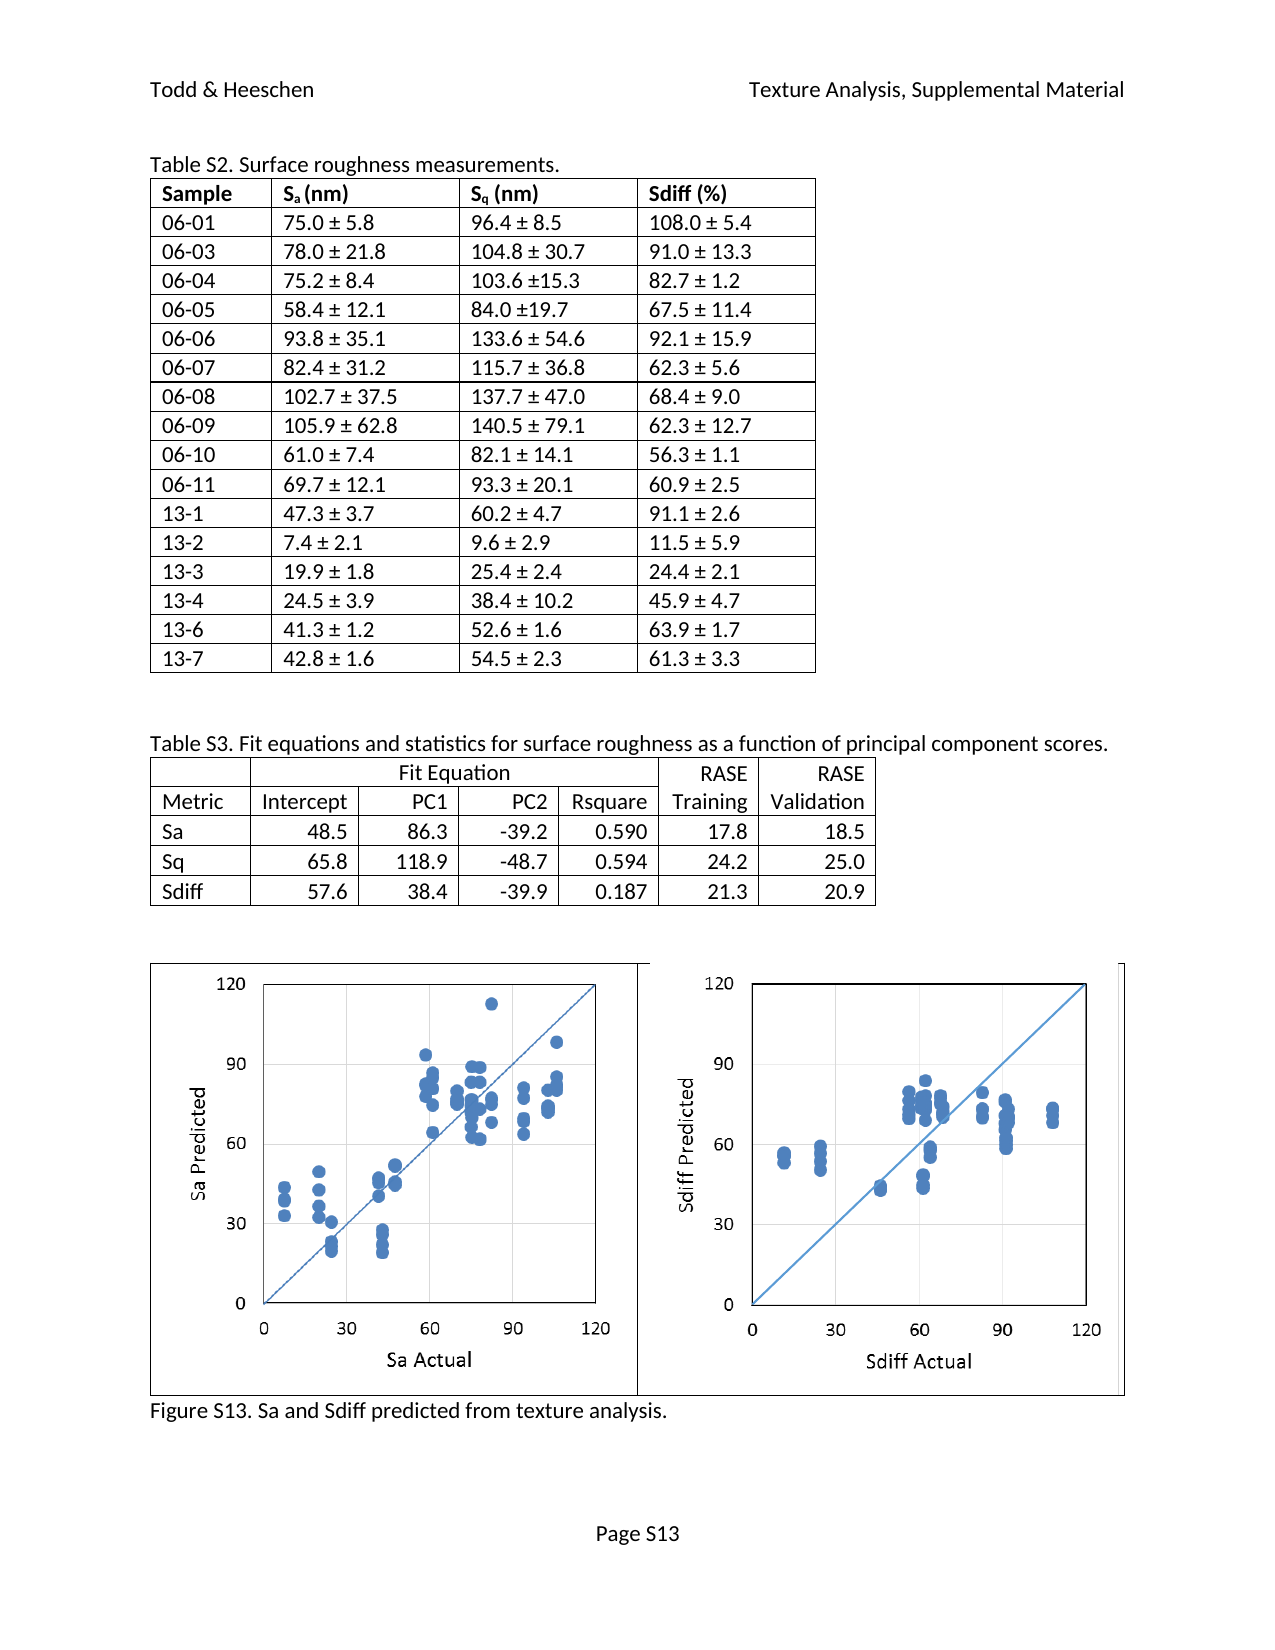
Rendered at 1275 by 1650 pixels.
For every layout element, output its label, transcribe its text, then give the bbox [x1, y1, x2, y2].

table_cell 57.6 [251, 876, 358, 905]
table_cell 118.9 [359, 846, 458, 875]
table_cell 0.594 [559, 846, 658, 875]
table_cell 60.9 ± 2.5 [638, 470, 815, 498]
table_cell 58.4 ± 12.1 [272, 295, 459, 323]
table_cell 06-11 [151, 470, 271, 498]
table_cell 47.3 ± 3.7 [272, 499, 459, 527]
table_header Fit Equation [251, 758, 658, 786]
table_cell 13-7 [151, 644, 271, 672]
table_cell 60.2 ± 4.7 [460, 499, 637, 527]
table_cell 62.3 ± 12.7 [638, 412, 815, 439]
table_cell 104.8 ± 30.7 [460, 237, 637, 265]
table_cell 06-05 [151, 295, 271, 323]
table_cell 133.6 ± 54.6 [460, 324, 637, 352]
table_cell 0.187 [559, 876, 658, 905]
table_header [1119, 964, 1124, 1395]
table_cell 63.9 ± 1.7 [638, 615, 815, 643]
table_cell Sq [151, 846, 250, 875]
table_header RASE Training [659, 758, 758, 815]
table_cell 17.8 [659, 816, 758, 845]
table_cell 62.3 ± 5.6 [638, 354, 815, 381]
table_cell 67.5 ± 11.4 [638, 295, 815, 323]
text Table S2. Surface roughness measurements. [150, 150, 1125, 178]
table_cell 06-03 [151, 237, 271, 265]
table_cell 68.4 ± 9.0 [638, 383, 815, 411]
table_cell Metric [151, 787, 250, 815]
table_cell 13-3 [151, 557, 271, 585]
table_cell 13-4 [151, 586, 271, 614]
table_cell 86.3 [359, 816, 458, 845]
table_cell Sdiff [151, 876, 250, 905]
table_cell PC2 [459, 787, 558, 815]
table_cell 78.0 ± 21.8 [272, 237, 459, 265]
table_cell 115.7 ± 36.8 [460, 354, 637, 381]
picture [162, 963, 628, 1393]
table_header Sq (nm) [460, 179, 637, 207]
table_cell 93.3 ± 20.1 [460, 470, 637, 498]
table_cell 102.7 ± 37.5 [272, 383, 459, 411]
table_header [151, 964, 637, 1395]
table_cell Rsquare [559, 787, 658, 815]
table_cell 137.7 ± 47.0 [460, 383, 637, 411]
table_cell 75.0 ± 5.8 [272, 208, 459, 236]
table_cell 69.7 ± 12.1 [272, 470, 459, 498]
table_cell 82.7 ± 1.2 [638, 266, 815, 294]
table_cell 25.4 ± 2.4 [460, 557, 637, 585]
table_header Sdiff (%) [638, 179, 815, 207]
table_cell 93.8 ± 35.1 [272, 324, 459, 352]
table_cell 38.4 ± 10.2 [460, 586, 637, 614]
table_cell 45.9 ± 4.7 [638, 586, 815, 614]
table_cell 105.9 ± 62.8 [272, 412, 459, 439]
table_cell 82.1 ± 14.1 [460, 441, 637, 469]
table_cell 24.4 ± 2.1 [638, 557, 815, 585]
table_cell -39.9 [459, 876, 558, 905]
table_header [638, 964, 649, 1395]
table_cell 06-07 [151, 354, 271, 381]
table_cell 18.5 [759, 816, 875, 845]
table_cell 06-08 [151, 383, 271, 411]
table_cell 06-06 [151, 324, 271, 352]
table_cell 11.5 ± 5.9 [638, 528, 815, 556]
table_cell Sa [151, 816, 250, 845]
table_cell 42.8 ± 1.6 [272, 644, 459, 672]
table_cell 19.9 ± 1.8 [272, 557, 459, 585]
table_cell 96.4 ± 8.5 [460, 208, 637, 236]
table_cell 52.6 ± 1.6 [460, 615, 637, 643]
table_cell 54.5 ± 2.3 [460, 644, 637, 672]
table_cell 108.0 ± 5.4 [638, 208, 815, 236]
table_cell 7.4 ± 2.1 [272, 528, 459, 556]
table_cell 91.0 ± 13.3 [638, 237, 815, 265]
table_cell 20.9 [759, 876, 875, 905]
table_cell 84.0 ±19.7 [460, 295, 637, 323]
table_cell 24.2 [659, 846, 758, 875]
picture [649, 963, 1119, 1395]
table_cell 25.0 [759, 846, 875, 875]
table_cell -48.7 [459, 846, 558, 875]
table_cell 06-04 [151, 266, 271, 294]
table_cell 48.5 [251, 816, 358, 845]
table_cell 13-6 [151, 615, 271, 643]
table_cell 75.2 ± 8.4 [272, 266, 459, 294]
table_header [151, 758, 250, 786]
table_cell 65.8 [251, 846, 358, 875]
table_header Sa (nm) [272, 179, 459, 207]
table_cell 24.5 ± 3.9 [272, 586, 459, 614]
table_cell 61.0 ± 7.4 [272, 441, 459, 469]
table_cell PC1 [359, 787, 458, 815]
table_cell -39.2 [459, 816, 558, 845]
table_cell 92.1 ± 15.9 [638, 324, 815, 352]
table_cell 06-10 [151, 441, 271, 469]
table_cell 0.590 [559, 816, 658, 845]
table_cell 06-09 [151, 412, 271, 439]
table_cell 13-1 [151, 499, 271, 527]
table_cell 41.3 ± 1.2 [272, 615, 459, 643]
table_cell 9.6 ± 2.9 [460, 528, 637, 556]
table_header Sample [151, 179, 271, 207]
table_cell 13-2 [151, 528, 271, 556]
text Table S3. Fit equations and statistics for surface roughness as a function of principal component scores. [150, 729, 1125, 757]
table_header RASE Validation [759, 758, 875, 815]
table_cell 140.5 ± 79.1 [460, 412, 637, 439]
table_cell 06-01 [151, 208, 271, 236]
table_cell 61.3 ± 3.3 [638, 644, 815, 672]
table_cell 91.1 ± 2.6 [638, 499, 815, 527]
table_cell 21.3 [659, 876, 758, 905]
text Figure S13. Sa and Sdiff predicted from texture analysis. [150, 1396, 1125, 1424]
table_cell Intercept [251, 787, 358, 815]
table_cell 82.4 ± 31.2 [272, 354, 459, 381]
table_cell 38.4 [359, 876, 458, 905]
table_cell 56.3 ± 1.1 [638, 441, 815, 469]
table_cell 103.6 ±15.3 [460, 266, 637, 294]
